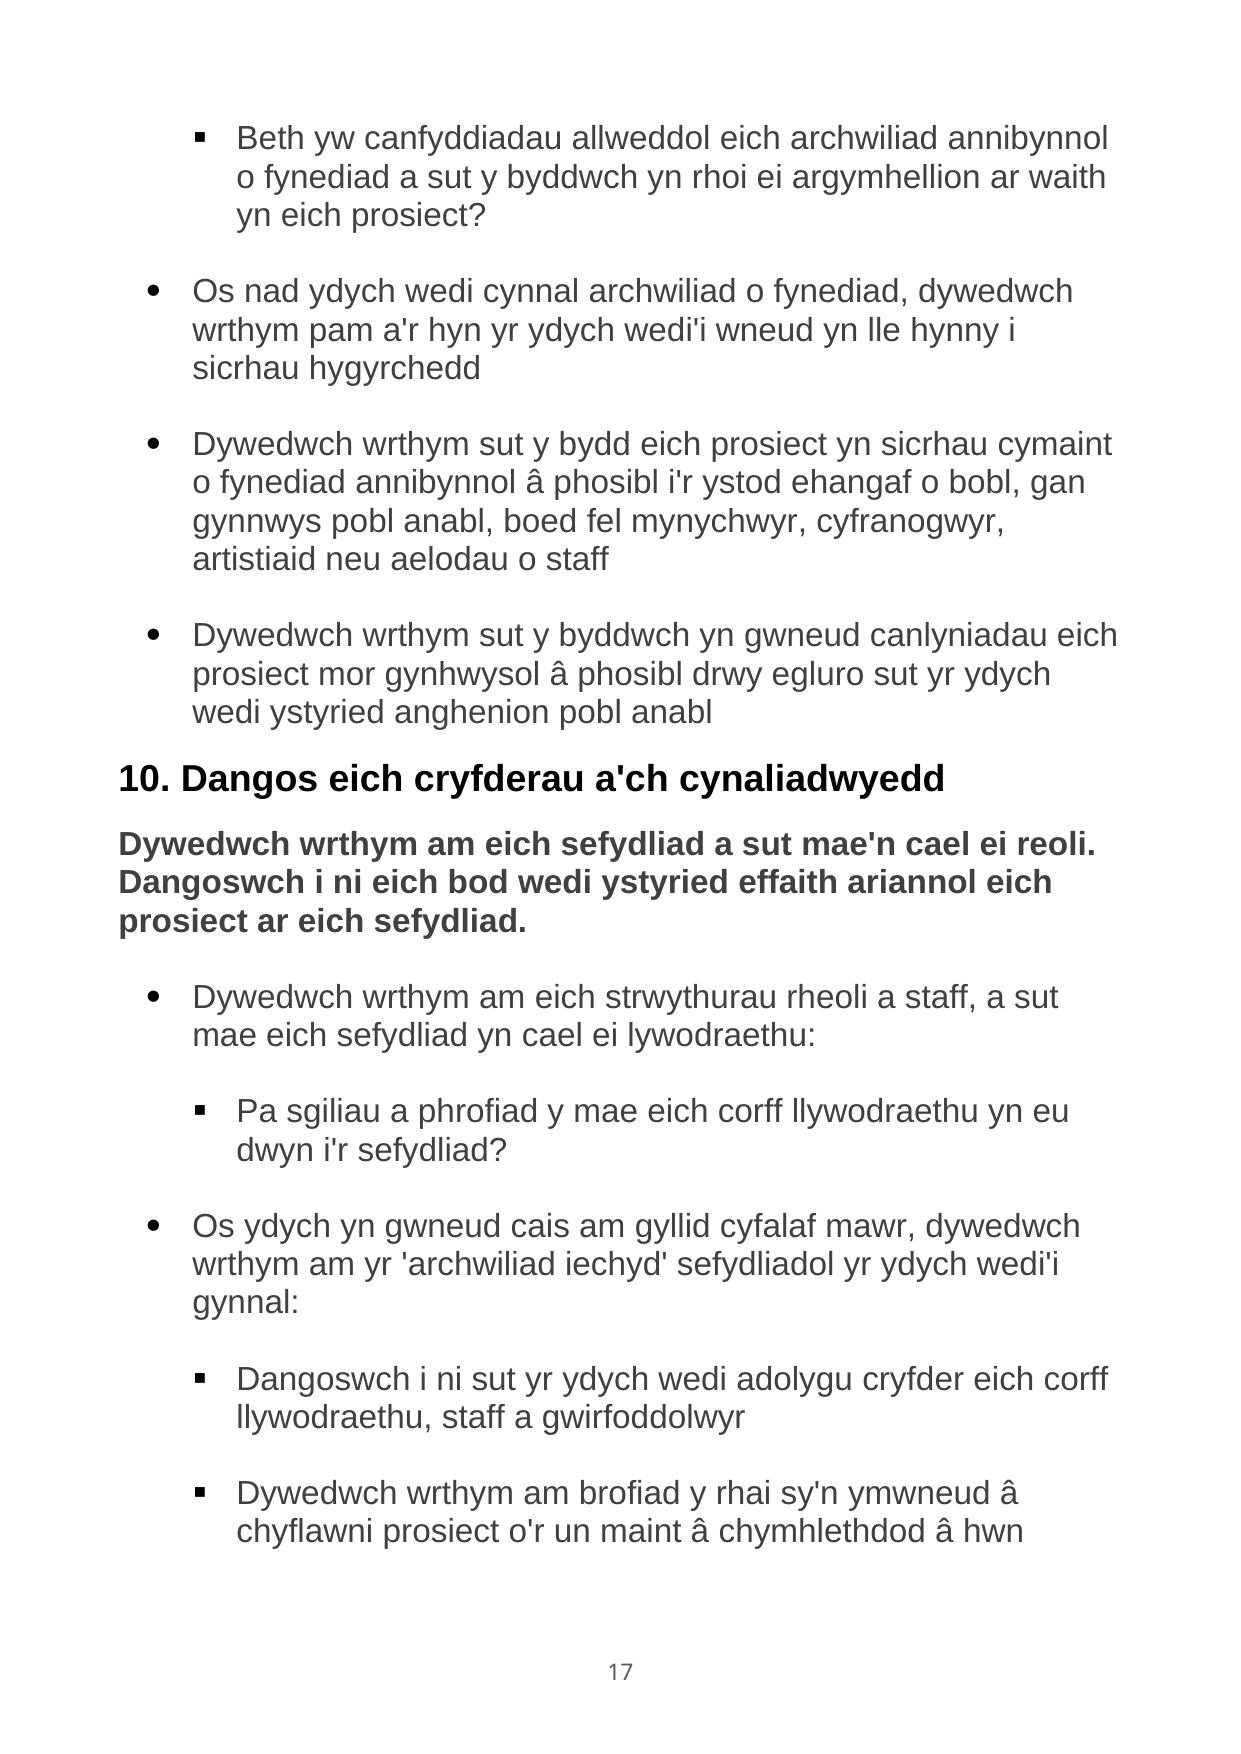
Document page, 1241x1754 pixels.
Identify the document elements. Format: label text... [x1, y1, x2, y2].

subtitle Dywedwch wrthym am eich sefydliad a sut mae'n cael ei reoli. Dangoswch i ni eich bod wedi ystyried effaith ariannol eich prosiect ar eich sefydliad. [118, 824, 1122, 939]
list Dywedwch wrthym sut y bydd eich prosiect yn sicrhau cymaint o fynediad annibynnol â phosibl i'r ystod ehangaf o bobl, gan gynnwys pobl anabl, boed fel mynychwyr, cyfranogwyr, artistiaid neu aelodau o staff [148, 424, 1122, 578]
list Dywedwch wrthym am eich strwythurau rheoli a staff, a sut mae eich sefydliad yn cael ei lywodraethu: [148, 977, 1122, 1054]
list Dangoswch i ni sut yr ydych wedi adolygu cryfder eich corff llywodraethu, staff a gwirfoddolwyr [192, 1358, 1122, 1436]
list Beth yw canfyddiadau allweddol eich archwiliad annibynnol o fynediad a sut y byddwch yn rhoi ei argymhellion ar waith yn eich prosiect? [192, 118, 1122, 233]
subtitle 10. Dangos eich cryfderau a'ch cynaliadwyedd [118, 756, 1122, 799]
list Pa sgiliau a phrofiad y mae eich corff llywodraethu yn eu dwyn i'r sefydliad? [192, 1091, 1122, 1168]
list Os nad ydych wedi cynnal archwiliad o fynediad, dywedwch wrthym pam a'r hyn yr ydych wedi'i wneud yn lle hynny i sicrhau hygyrchedd [148, 271, 1122, 386]
list Os ydych yn gwneud cais am gyllid cyfalaf mawr, dywedwch wrthym am yr 'archwiliad iechyd' sefydliadol yr ydych wedi'i gynnal: [148, 1206, 1122, 1321]
list Dywedwch wrthym am brofiad y rhai sy'n ymwneud â chyflawni prosiect o'r un maint â chymhlethdod â hwn [192, 1473, 1122, 1550]
list Dywedwch wrthym sut y byddwch yn gwneud canlyniadau eich prosiect mor gynhwysol â phosibl drwy egluro sut yr ydych wedi ystyried anghenion pobl anabl [148, 615, 1122, 731]
